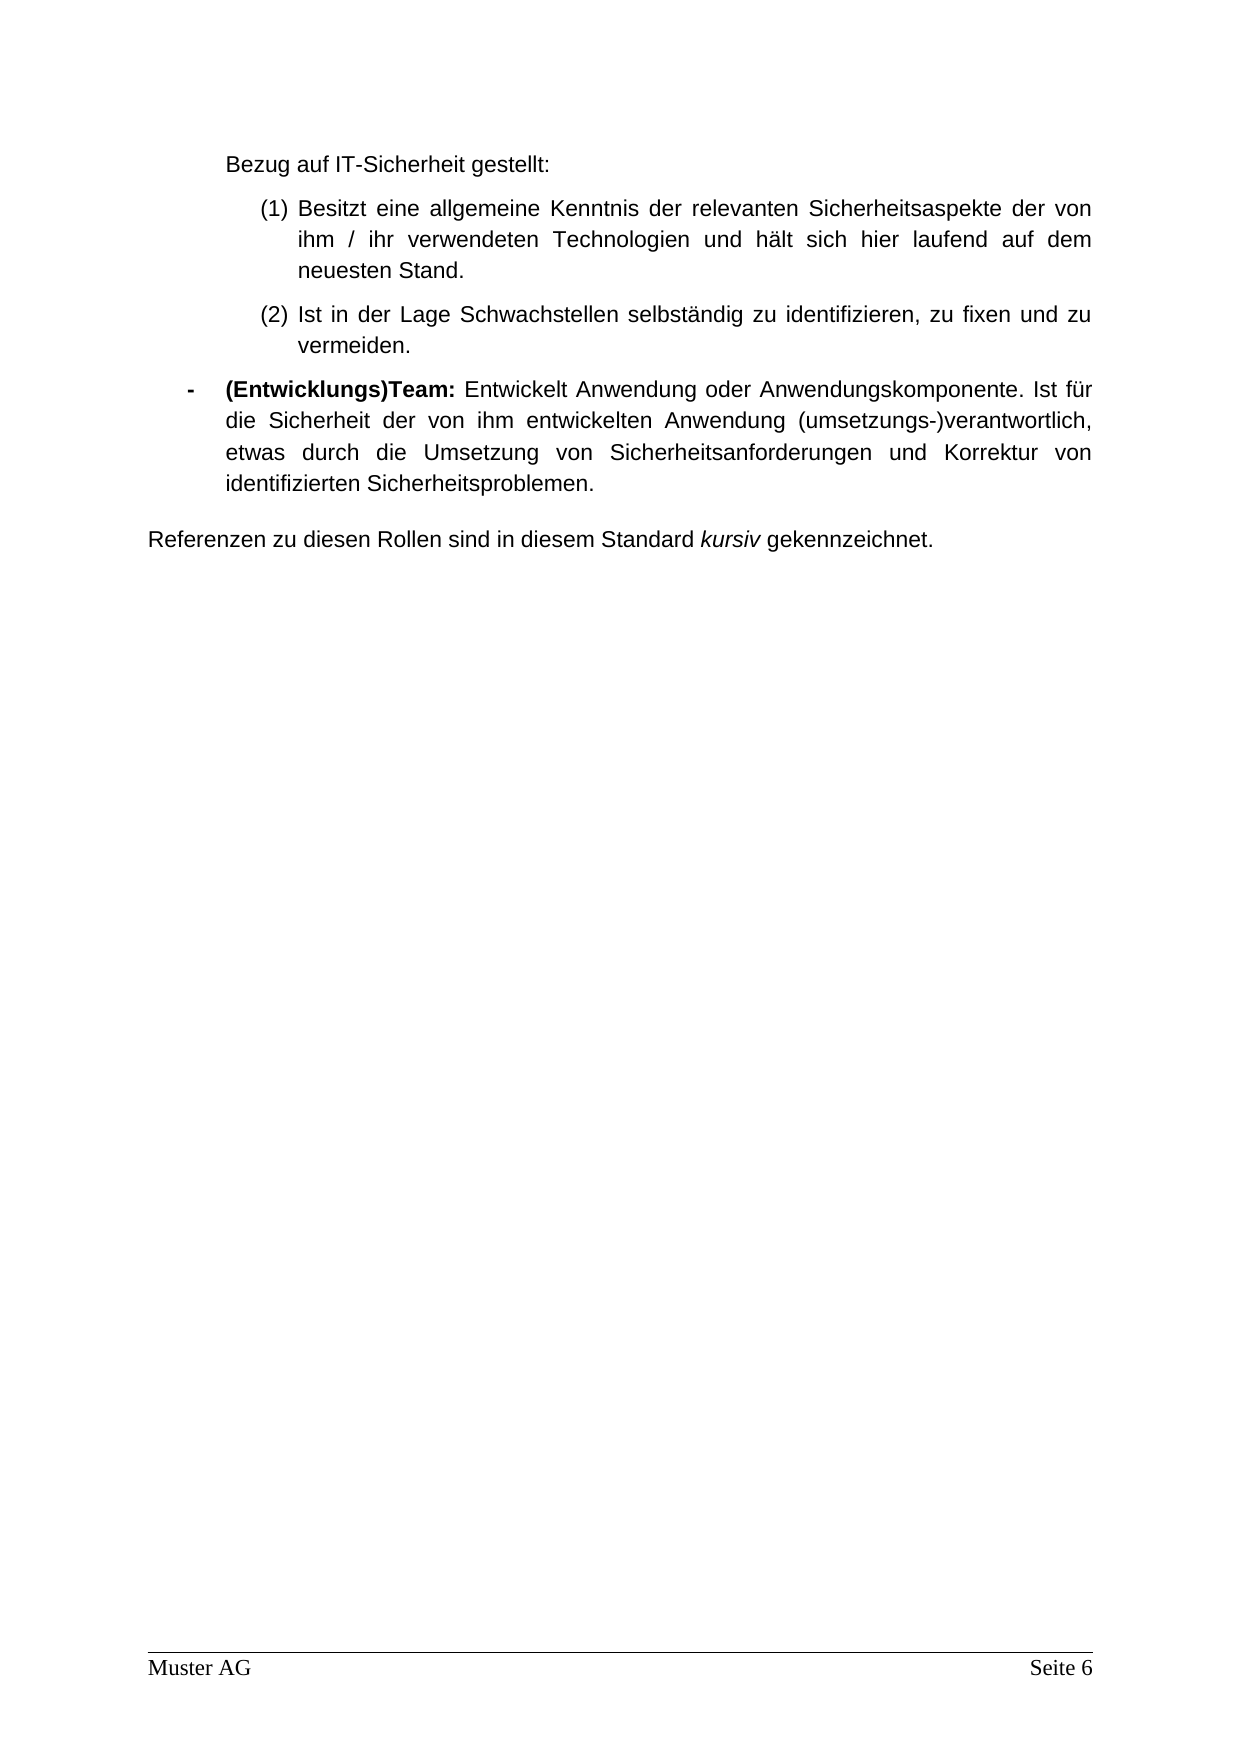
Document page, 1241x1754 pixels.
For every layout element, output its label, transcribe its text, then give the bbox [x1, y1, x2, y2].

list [187, 148, 1093, 179]
list Besitzt eine allgemeine Kenntnis der relevanten Sicherheitsaspekte der von ihm / ihr verwendeten Technologien und hält sich hier laufend auf dem neuesten Stand. [260, 191, 1093, 285]
list (Entwicklungs)Team: Entwickelt Anwendung oder Anwendungskomponente. Ist für die Sicherheit der von ihm entwickelten Anwendung (umsetzungs-)verantwortlich, etwas durch die Umsetzung von Sicherheitsanforderungen und Korrektur von identifizierten Sicherheitsproblemen. [187, 373, 1093, 498]
list Ist in der Lage Schwachstellen selbständig zu identifizieren, zu fixen und zu vermeiden. [260, 298, 1093, 360]
text Referenzen zu diesen Rollen sind in diesem Standard kursiv gekennzeichnet. [148, 523, 1093, 554]
